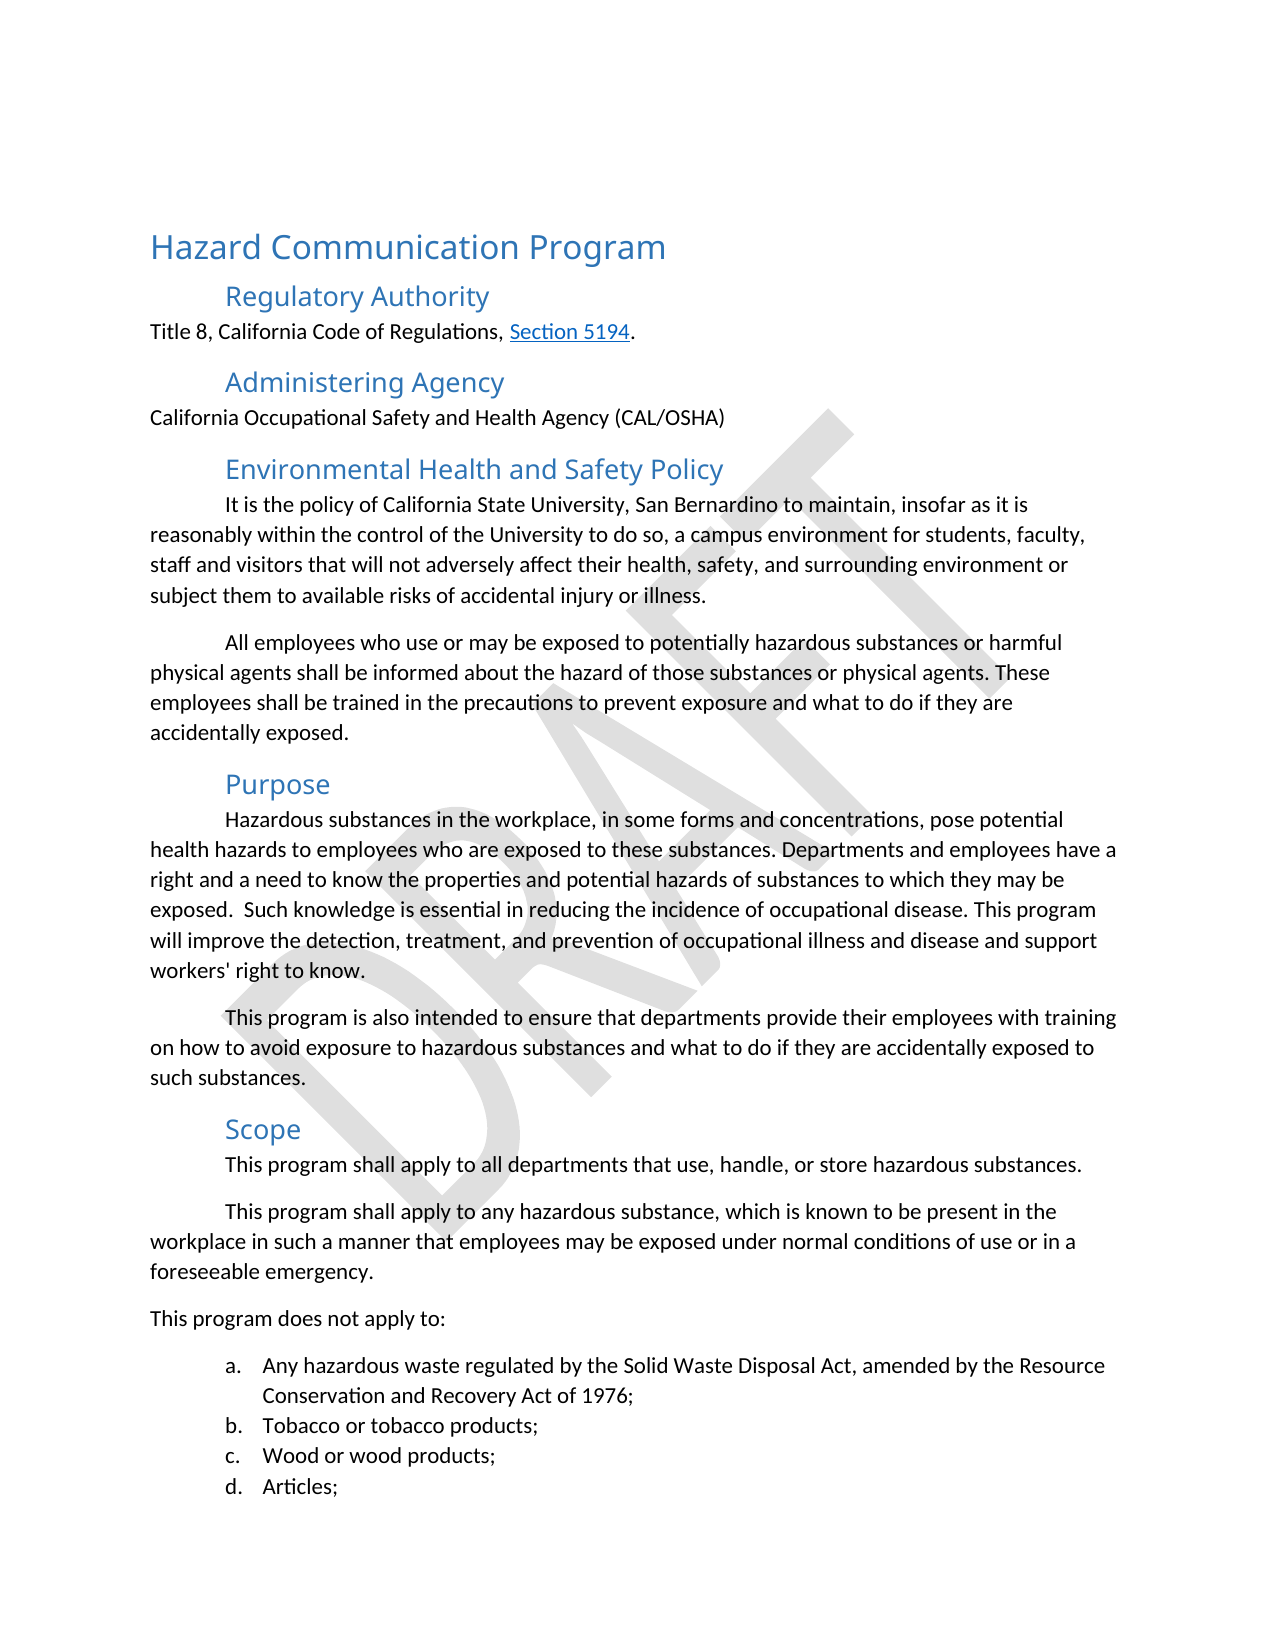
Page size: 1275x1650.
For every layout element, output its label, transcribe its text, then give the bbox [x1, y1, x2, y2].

list Wood or wood products; [225, 1442, 1125, 1470]
text This program shall apply to all departments that use, handle, or store hazardous substances. [150, 1150, 1125, 1178]
text This program is also intended to ensure that departments provide their employees with training on how to avoid exposure to hazardous substances and what to do if they are accidentally exposed to such substances. [150, 1003, 1125, 1091]
text Title 8, California Code of Regulations, Section 5194. [150, 317, 1125, 345]
text It is the policy of California State University, San Bernardino to maintain, insofar as it is reasonably within the control of the University to do so, a campus environment for students, faculty, staff and visitors that will not adversely affect their health, safety, and surrounding environment or subject them to available risks of accidental injury or illness. [150, 490, 1125, 609]
text This program does not apply to: [150, 1304, 1125, 1332]
subtitle Regulatory Authority [225, 277, 1125, 314]
subtitle Administering Agency [225, 364, 1125, 401]
subtitle Hazard Communication Program [150, 224, 1125, 269]
list Tobacco or tobacco products; [225, 1411, 1125, 1439]
list Any hazardous waste regulated by the Solid Waste Disposal Act, amended by the Resource Conservation and Recovery Act of 1976; [225, 1351, 1125, 1409]
text California Occupational Safety and Health Agency (CAL/OSHA) [150, 403, 1125, 432]
subtitle Environmental Health and Safety Policy [225, 450, 1125, 487]
subtitle Purpose [225, 765, 1125, 802]
subtitle Scope [225, 1110, 1125, 1147]
text All employees who use or may be exposed to potentially hazardous substances or harmful physical agents shall be informed about the hazard of those substances or physical agents. These employees shall be trained in the precautions to prevent exposure and what to do if they are accidentally exposed. [150, 628, 1125, 746]
text Hazardous substances in the workplace, in some forms and concentrations, pose potential health hazards to employees who are exposed to these substances. Departments and employees have a right and a need to know the properties and potential hazards of substances to which they may be exposed. Such knowledge is essential in reducing the incidence of occupational disease. This program will improve the detection, treatment, and prevention of occupational illness and disease and support workers' right to know. [150, 805, 1125, 984]
list Articles; [225, 1472, 1125, 1500]
text This program shall apply to any hazardous substance, which is known to be present in the workplace in such a manner that employees may be exposed under normal conditions of use or in a foreseeable emergency. [150, 1197, 1125, 1285]
